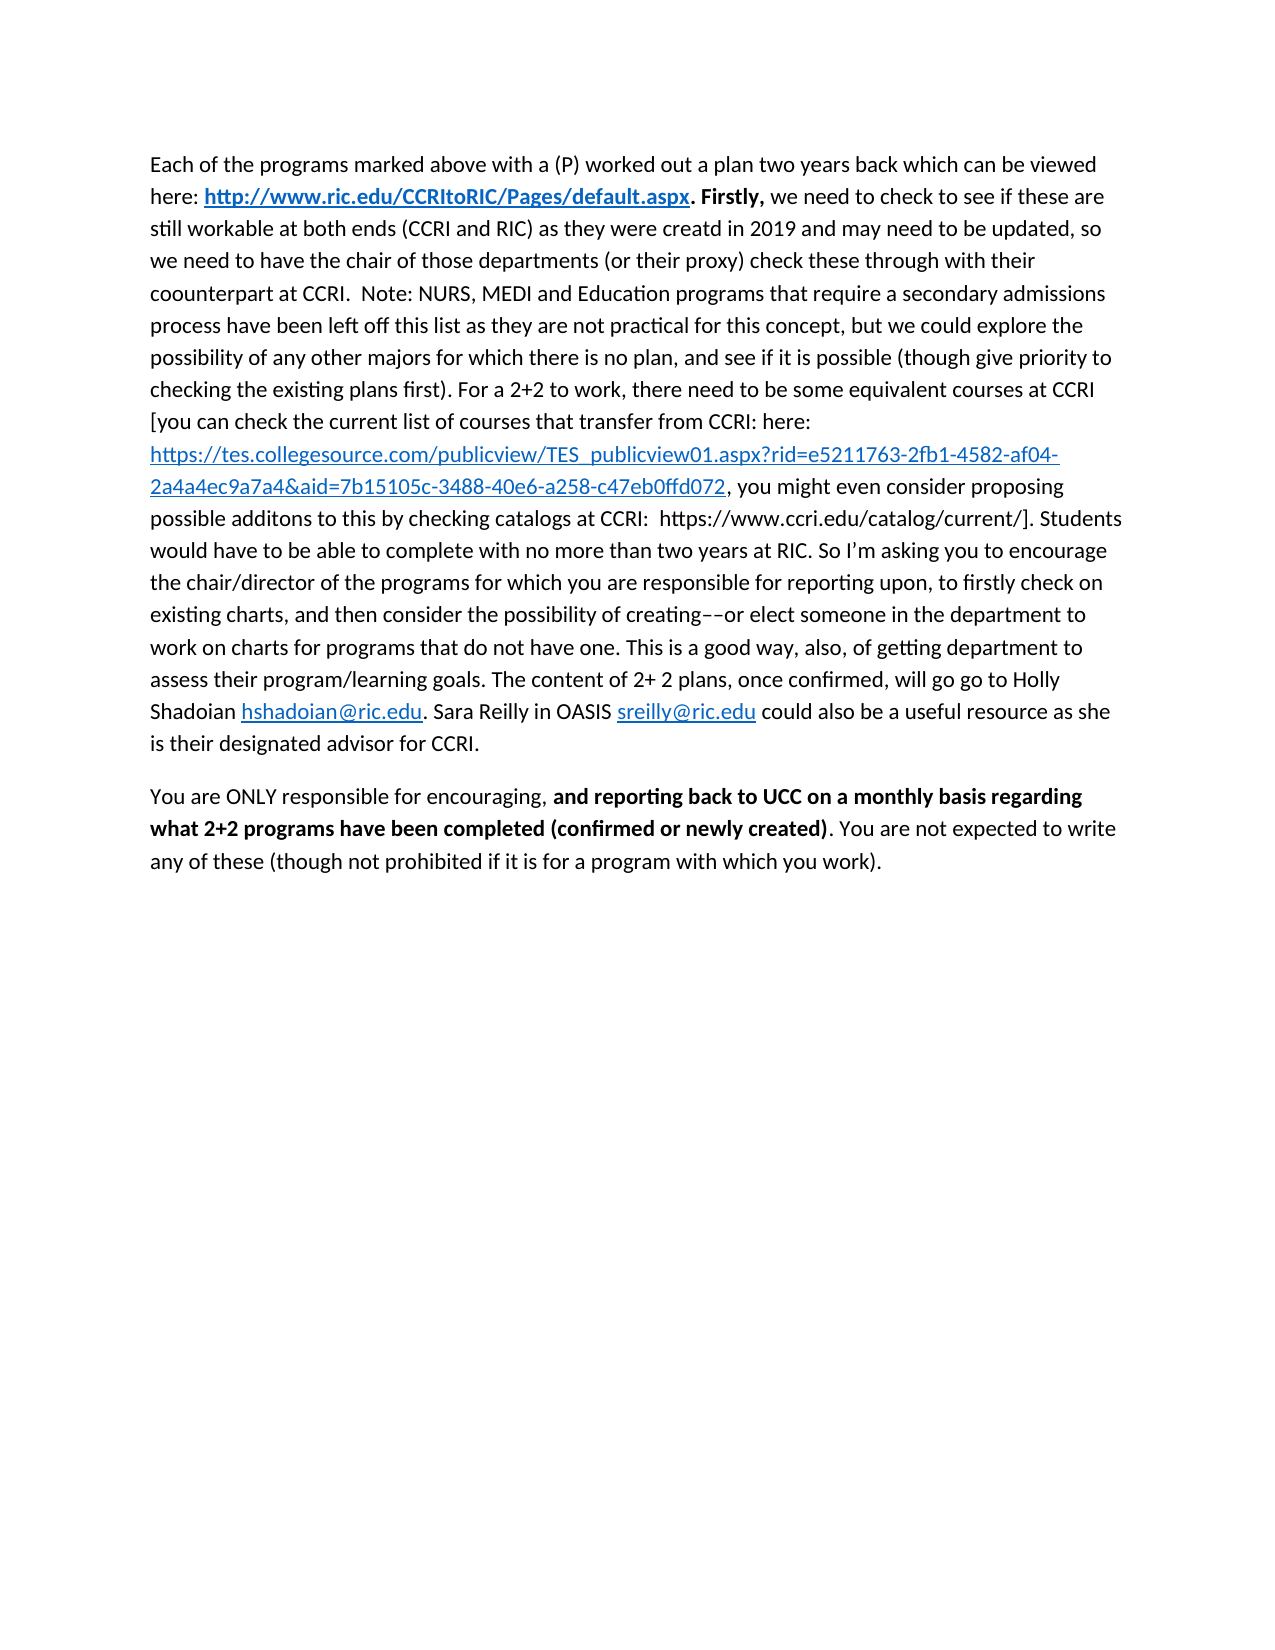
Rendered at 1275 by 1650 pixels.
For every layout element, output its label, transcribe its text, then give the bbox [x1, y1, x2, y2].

text Each of the programs marked above with a (P) worked out a plan two years back which can be viewed here: http://www.ric.edu/CCRItoRIC/Pages/default.aspx. Firstly, we need to check to see if these are still workable at both ends (CCRI and RIC) as they were creatd in 2019 and may need to be updated, so we need to have the chair of those departments (or their proxy) check these through with their coounterpart at CCRI. Note: NURS, MEDI and Education programs that require a secondary admissions process have been left off this list as they are not practical for this concept, but we could explore the possibility of any other majors for which there is no plan, and see if it is possible (though give priority to checking the existing plans first). For a 2+2 to work, there need to be some equivalent courses at CCRI [you can check the current list of courses that transfer from CCRI: here: https://tes.collegesource.com/publicview/TES_publicview01.aspx?rid=e5211763-2fb1-4582-af04-2a4a4ec9a7a4&aid=7b15105c-3488-40e6-a258-c47eb0ffd072, you might even consider proposing possible additons to this by checking catalogs at CCRI: https://www.ccri.edu/catalog/current/]. Students would have to be able to complete with no more than two years at RIC. So I’m asking you to encourage the chair/director of the programs for which you are responsible for reporting upon, to firstly check on existing charts, and then consider the possibility of creating––or elect someone in the department to work on charts for programs that do not have one. This is a good way, also, of getting department to assess their program/learning goals. The content of 2+ 2 plans, once confirmed, will go go to Holly Shadoian hshadoian@ric.edu. Sara Reilly in OASIS sreilly@ric.edu could also be a useful resource as she is their designated advisor for CCRI. [150, 150, 1125, 757]
text You are ONLY responsible for encouraging, and reporting back to UCC on a monthly basis regarding what 2+2 programs have been completed (confirmed or newly created). You are not expected to write any of these (though not prohibited if it is for a program with which you work). [150, 782, 1125, 875]
